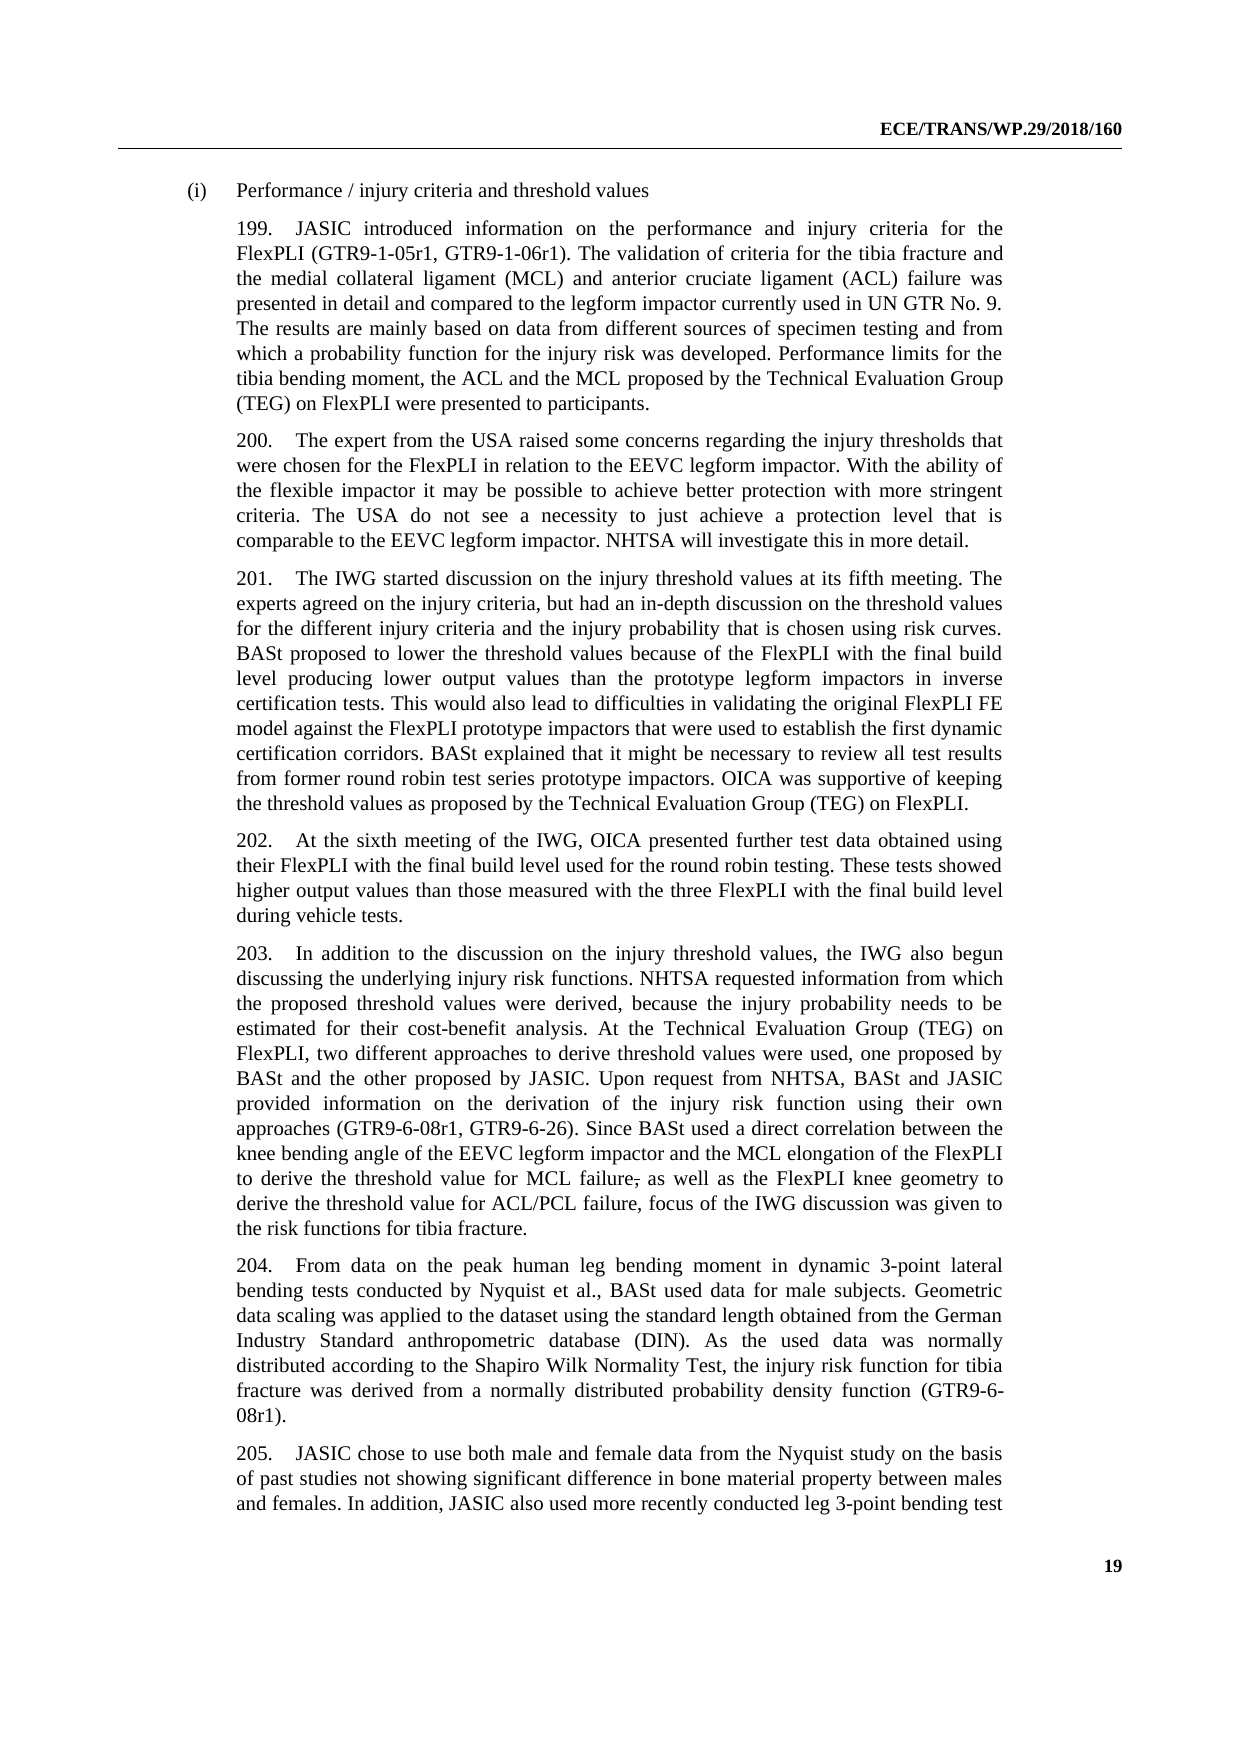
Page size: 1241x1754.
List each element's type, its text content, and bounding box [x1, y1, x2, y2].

text 201. The IWG started discussion on the injury threshold values at its fifth meeting. The experts agreed on the injury criteria, but had an in-depth discussion on the threshold values for the different injury criteria and the injury probability that is chosen using risk curves. BASt proposed to lower the threshold values because of the FlexPLI with the final build level producing lower output values than the prototype legform impactors in inverse certification tests. This would also lead to difficulties in validating the original FlexPLI FE model against the FlexPLI prototype impactors that were used to establish the first dynamic certification corridors. BASt explained that it might be necessary to review all test results from former round robin test series prototype impactors. OICA was supportive of keeping the threshold values as proposed by the Technical Evaluation Group (TEG) on FlexPLI. [236, 565, 1004, 815]
text 203. In addition to the discussion on the injury threshold values, the IWG also begun discussing the underlying injury risk functions. NHTSA requested information from which the proposed threshold values were derived, because the injury probability needs to be estimated for their cost-benefit analysis. At the Technical Evaluation Group (TEG) on FlexPLI, two different approaches to derive threshold values were used, one proposed by BASt and the other proposed by JASIC. Upon request from NHTSA, BASt and JASIC provided information on the derivation of the injury risk function using their own approaches (GTR9-6-08r1, GTR9-6-26). Since BASt used a direct correlation between the knee bending angle of the EEVC legform impactor and the MCL elongation of the FlexPLI to derive the threshold value for MCL failure, as well as the FlexPLI knee geometry to derive the threshold value for ACL/PCL failure, focus of the IWG discussion was given to the risk functions for tibia fracture. [236, 940, 1004, 1240]
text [236, 1440, 1004, 1515]
text 204. From data on the peak human leg bending moment in dynamic 3-point lateral bending tests conducted by Nyquist et al., BASt used data for male subjects. Geometric data scaling was applied to the dataset using the standard length obtained from the German Industry Standard anthropometric database (DIN). As the used data was normally distributed according to the Shapiro Wilk Normality Test, the injury risk function for tibia fracture was derived from a normally distributed probability density function (GTR9-6-08r1). [236, 1252, 1004, 1427]
text 199. JASIC introduced information on the performance and injury criteria for the FlexPLI (GTR9-1-05r1, GTR9-1-06r1). The validation of criteria for the tibia fracture and the medial collateral ligament (MCL) and anterior cruciate ligament (ACL) failure was presented in detail and compared to the legform impactor currently used in UN GTR No. 9. The results are mainly based on data from different sources of specimen testing and from which a probability function for the injury risk was developed. Performance limits for the tibia bending moment, the ACL and the MCL proposed by the Technical Evaluation Group (TEG) on FlexPLI were presented to participants. [236, 215, 1004, 415]
text 202. At the sixth meeting of the IWG, OICA presented further test data obtained using their FlexPLI with the final build level used for the round robin testing. These tests showed higher output values than those measured with the three FlexPLI with the final build level during vehicle tests. [236, 827, 1004, 927]
text 200. The expert from the USA raised some concerns regarding the injury thresholds that were chosen for the FlexPLI in relation to the EEVC legform impactor. With the ability of the flexible impactor it may be possible to achieve better protection with more stringent criteria. The USA do not see a necessity to just achieve a protection level that is comparable to the EEVC legform impactor. NHTSA will investigate this in more detail. [236, 427, 1004, 552]
text (i) Performance / injury criteria and threshold values [118, 177, 1004, 202]
